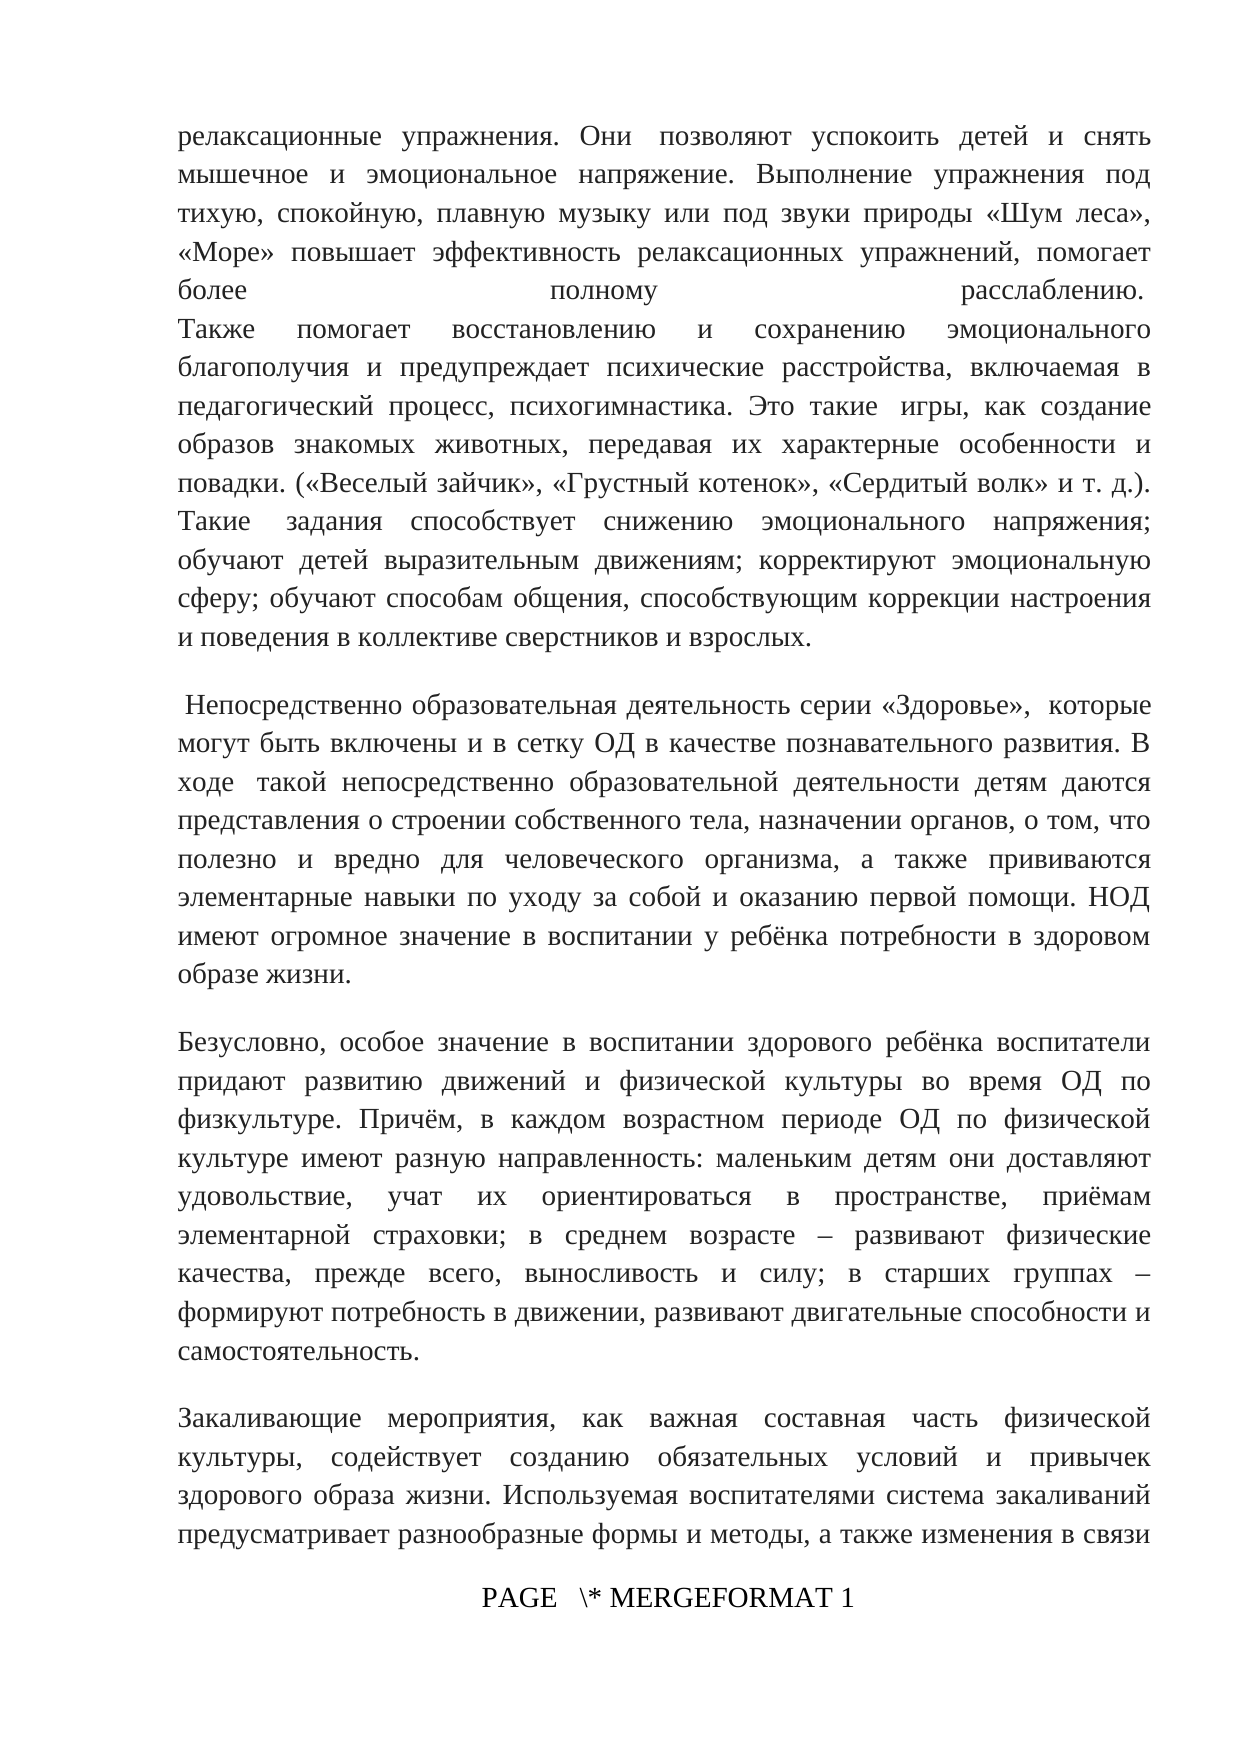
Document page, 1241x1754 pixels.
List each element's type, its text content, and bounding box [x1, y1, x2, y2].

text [177, 118, 1152, 653]
text Безусловно, особое значение в воспитании здорового ребёнка воспитатели придают развитию движений и физической культуры во время ОД по физкультуре. Причём, в каждом возрастном периоде ОД по физической культуре имеют разную направленность: маленьким детям они доставляют удовольствие, учат их ориентироваться в пространстве, приёмам элементарной страховки; в среднем возрасте – развивают физические качества, прежде всего, выносливость и силу; в старших группах – формируют потребность в движении, развивают двигательные способности и самостоятельность. [177, 1024, 1152, 1366]
text Непосредственно образовательная деятельность серии «Здоровье», которые могут быть включены и в сетку ОД в качестве познавательного развития. В ходе такой непосредственно образовательной деятельности детям даются представления о строении собственного тела, назначении органов, о том, что полезно и вредно для человеческого организма, а также прививаются элементарные навыки по уходу за собой и оказанию первой помощи. НОД имеют огромное значение в воспитании у ребёнка потребности в здоровом образе жизни. [177, 687, 1152, 990]
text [177, 1400, 1152, 1549]
